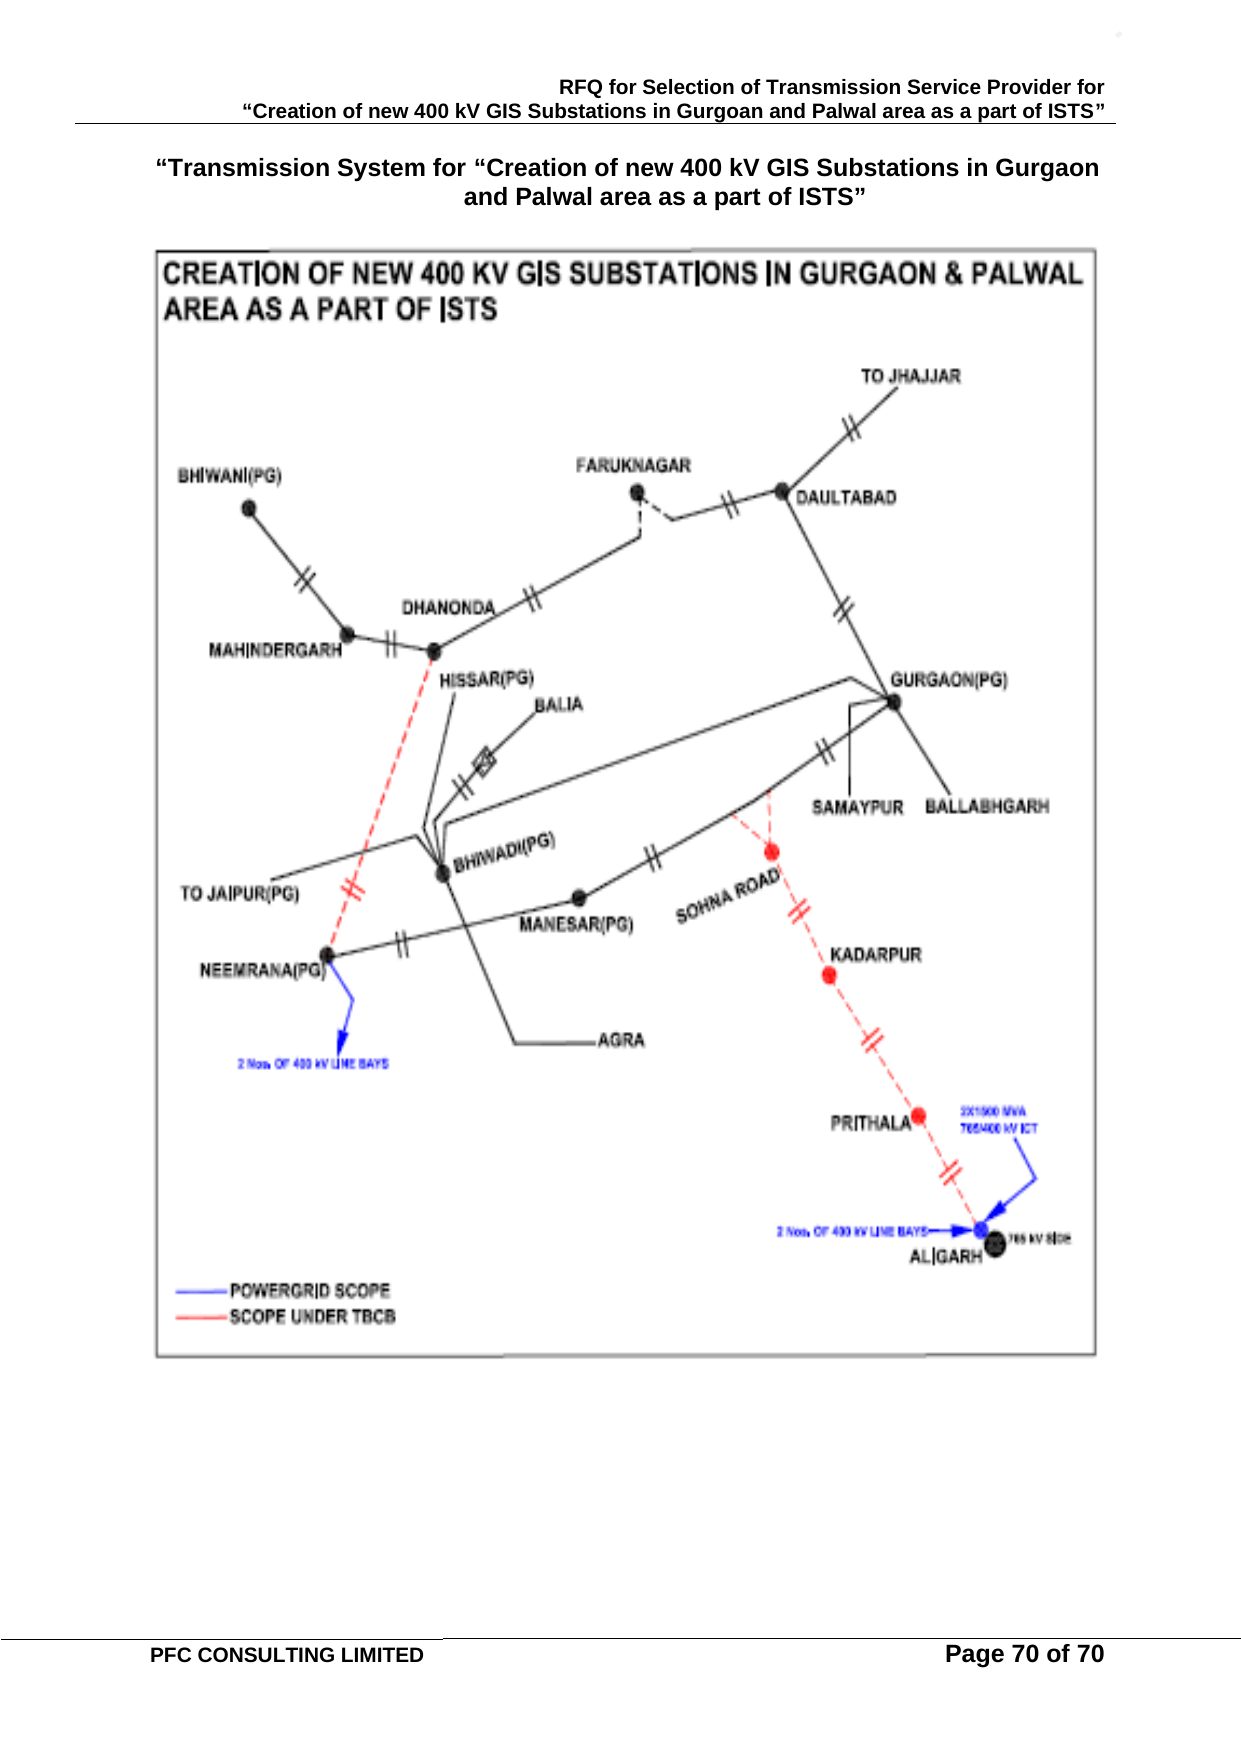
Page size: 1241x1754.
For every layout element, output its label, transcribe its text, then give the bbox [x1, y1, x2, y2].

text “Transmission System for “Creation of new 400 kV GIS Substations in Gurgaon and Palwal area as a part of ISTS” [150, 153, 1105, 210]
